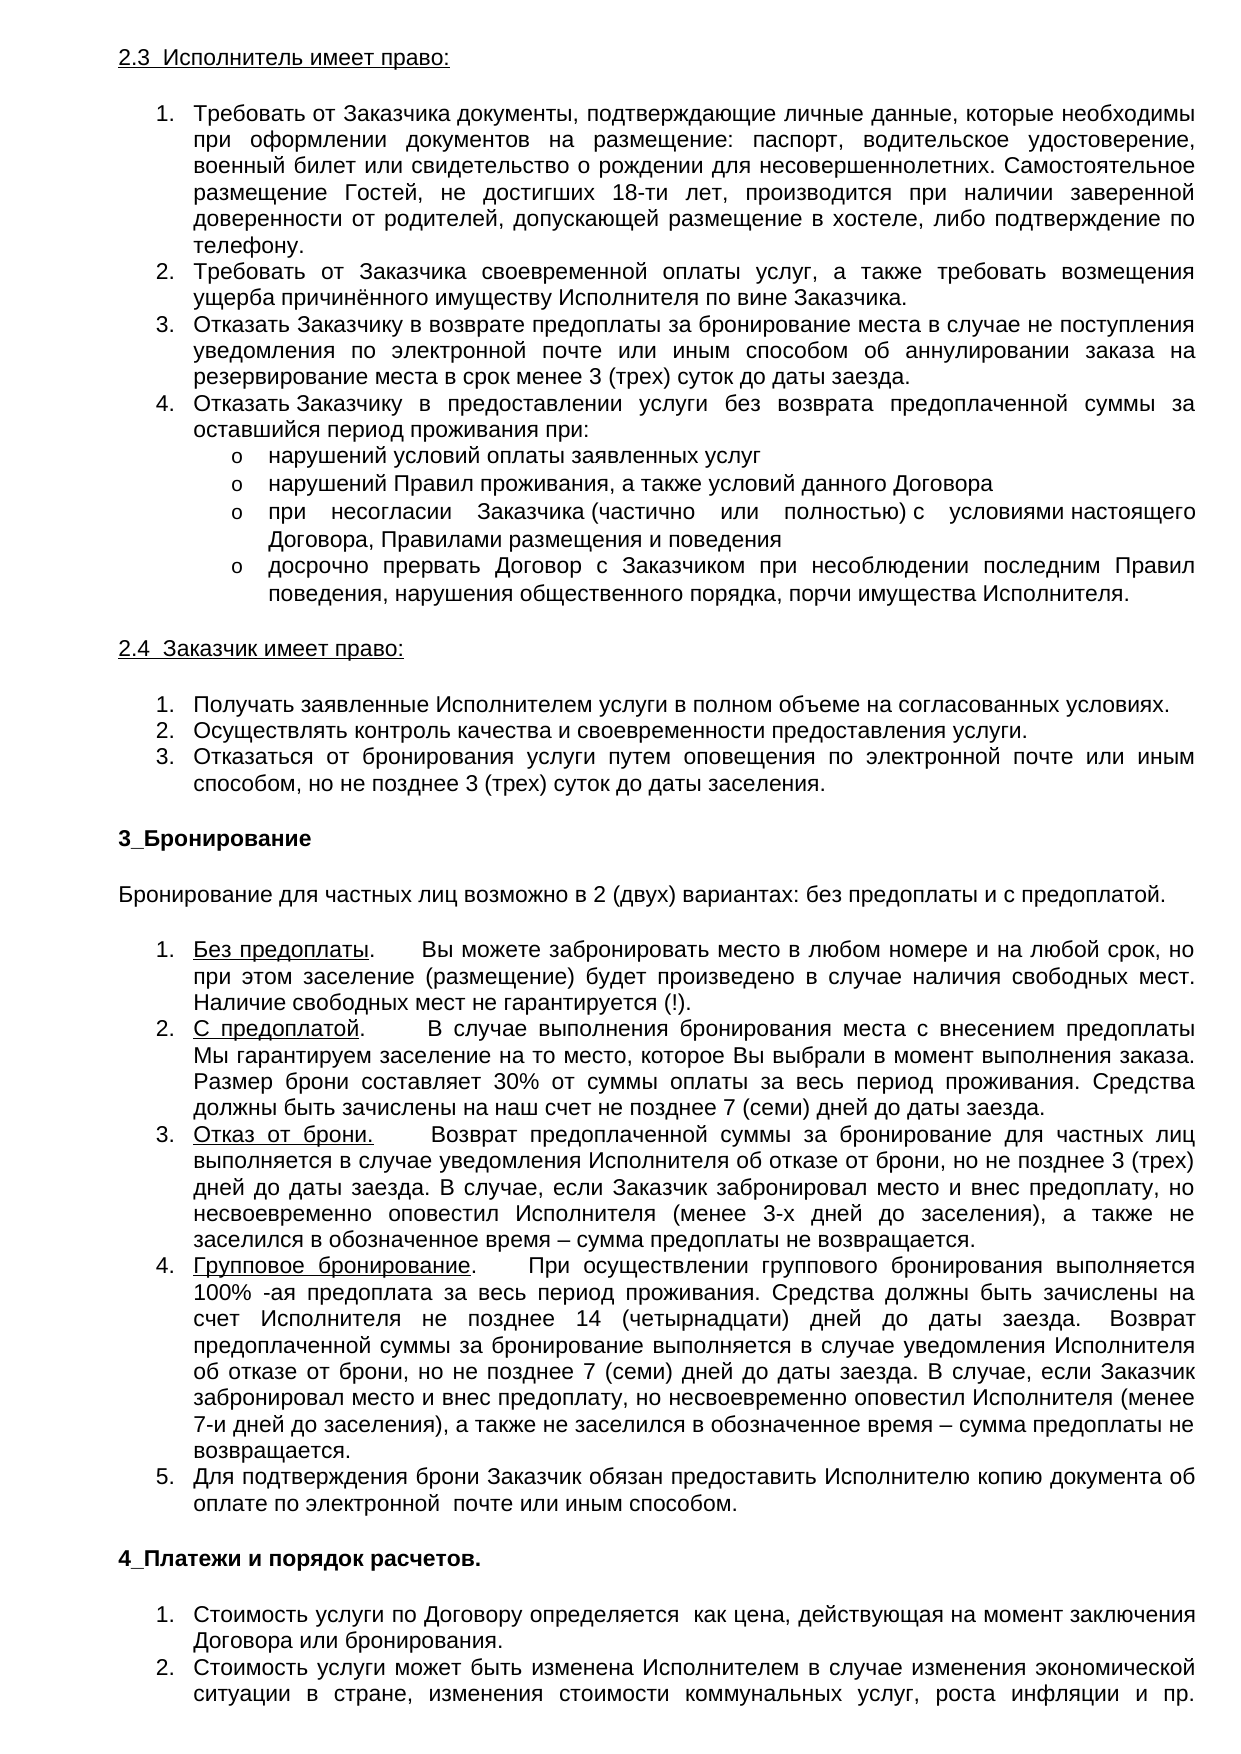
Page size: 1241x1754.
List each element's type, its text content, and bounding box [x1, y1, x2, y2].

list досрочно прервать Договор с Заказчиком при несоблюдении последним Правил поведения, нарушения общественного порядка, порчи имущества Исполнителя. [231, 552, 1196, 606]
list Требовать от Заказчика своевременной оплаты услуг, а также требовать возмещения ущерба причинённого имуществу Исполнителя по вине Заказчика. [156, 258, 1196, 311]
list С предоплатой. В случае выполнения бронирования места с внесением предоплаты Мы гарантируем заселение на то место, которое Вы выбрали в момент выполнения заказа. Размер брони составляет 30% от суммы оплаты за весь период проживания. Средства должны быть зачислены на наш счет не позднее 7 (семи) дней до даты заезда. [156, 1015, 1196, 1121]
list Групповое бронирование. При осуществлении группового бронирования выполняется 100% -ая предоплата за весь период проживания. Средства должны быть зачислены на счет Исполнителя не позднее 14 (четырнадцати) дней до даты заезда. Возврат предоплаченной суммы за бронирование выполняется в случае уведомления Исполнителя об отказе от брони, но не позднее 7 (семи) дней до даты заезда. В случае, если Заказчик забронировал место и внес предоплату, но несвоевременно оповестил Исполнителя (менее 7-и дней до заселения), а также не заселился в обозначенное время – сумма предоплаты не возвращается. [156, 1252, 1196, 1463]
text 2.4 Заказчик имеет право: [118, 635, 1196, 661]
text Бронирование для частных лиц возможно в 2 (двух) вариантах: без предоплаты и с предоплатой. [118, 881, 1196, 907]
list нарушений Правил проживания, а также условий данного Договора [231, 470, 1196, 498]
list Отказать Заказчику в возврате предоплаты за бронирование места в случае не поступления уведомления по электронной почте или иным способом об аннулировании заказа на резервирование места в срок менее 3 (трех) суток до даты заезда. [156, 311, 1196, 390]
text 4_Платежи и порядок расчетов. [118, 1545, 1196, 1572]
list нарушений условий оплаты заявленных услуг [231, 442, 1196, 470]
list Осуществлять контроль качества и своевременности предоставления услуги. [156, 717, 1196, 743]
list Требовать от Заказчика документы, подтверждающие личные данные, которые необходимы при оформлении документов на размещение: паспорт, водительское удостоверение, военный билет или свидетельство о рождении для несовершеннолетних. Самостоятельное размещение Гостей, не достигших 18-ти лет, производится при наличии заверенной доверенности от родителей, допускающей размещение в хостеле, либо подтверждение по телефону. [156, 100, 1196, 258]
list Отказать Заказчику в предоставлении услуги без возврата предоплаченной суммы за оставшийся период проживания при: [156, 390, 1196, 442]
list Без предоплаты. Вы можете забронировать место в любом номере и на любой срок, но при этом заселение (размещение) будет произведено в случае наличия свободных мест. Наличие свободных мест не гарантируется (!). [156, 936, 1196, 1015]
text 2.3 Исполнитель имеет право: [118, 44, 1196, 71]
list Получать заявленные Исполнителем услуги в полном объеме на согласованных условиях. [156, 691, 1196, 717]
list Отказаться от бронирования услуги путем оповещения по электронной почте или иным способом, но не позднее 3 (трех) суток до даты заселения. [156, 743, 1196, 796]
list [156, 1653, 1196, 1706]
text 3_Бронирование [118, 825, 1196, 852]
list Для подтверждения брони Заказчик обязан предоставить Исполнителю копию документа об оплате по электронной почте или иным способом. [156, 1463, 1196, 1516]
list Стоимость услуги по Договору определяется как цена, действующая на момент заключения Договора или бронирования. [156, 1601, 1196, 1653]
list при несогласии Заказчика (частично или полностью) с условиями настоящего Договора, Правилами размещения и поведения [231, 498, 1196, 552]
list Отказ от брони. Возврат предоплаченной суммы за бронирование для частных лиц выполняется в случае уведомления Исполнителя об отказе от брони, но не позднее 3 (трех) дней до даты заезда. В случае, если Заказчик забронировал место и внес предоплату, но несвоевременно оповестил Исполнителя (менее 3-х дней до заселения), а также не заселился в обозначенное время – сумма предоплаты не возвращается. [156, 1121, 1196, 1252]
